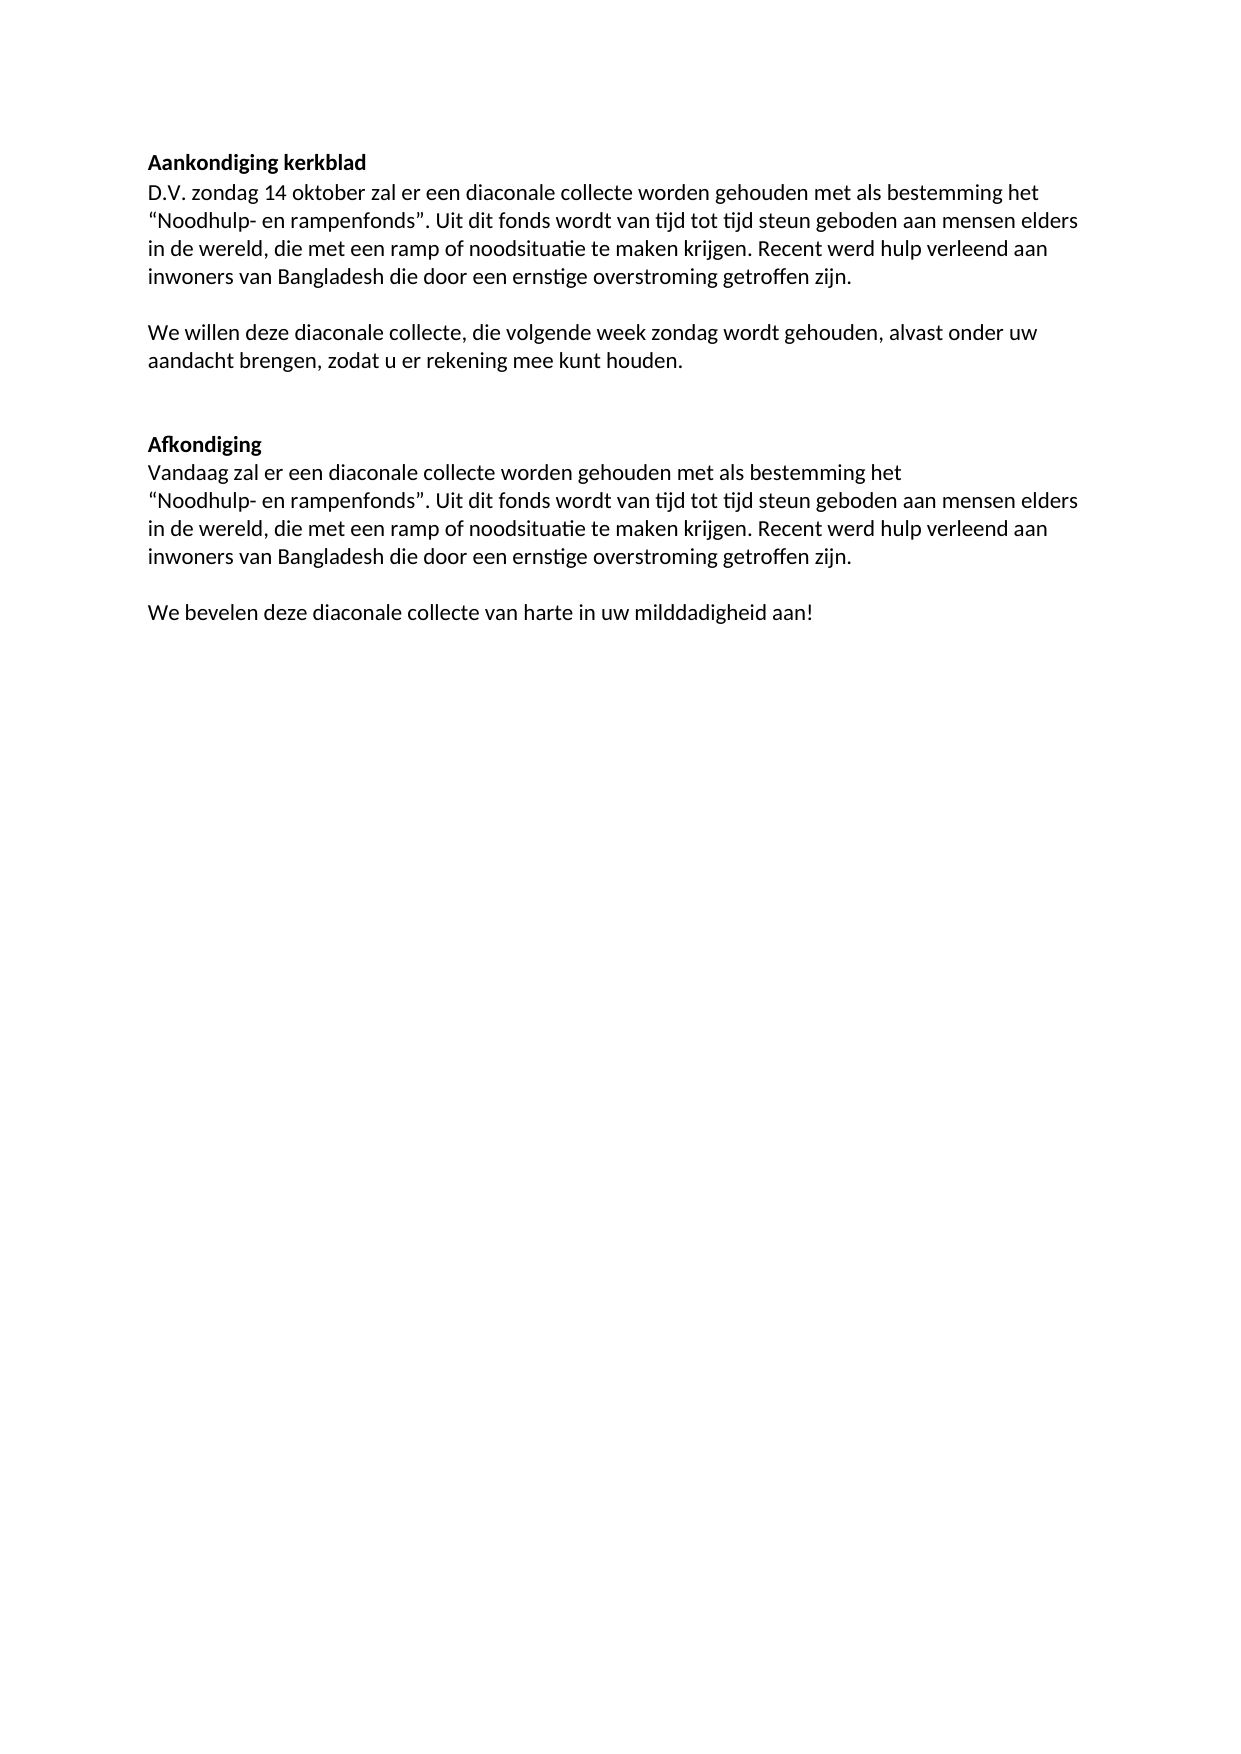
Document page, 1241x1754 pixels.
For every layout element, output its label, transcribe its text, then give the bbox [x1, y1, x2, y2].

text We willen deze diaconale collecte, die volgende week zondag wordt gehouden, alvast onder uw [148, 318, 1093, 346]
text in de wereld, die met een ramp of noodsituatie te maken krijgen. Recent werd hulp verleend aan inwoners van Bangladesh die door een ernstige overstroming getroffen zijn. [148, 514, 1093, 570]
text “Noodhulp- en rampenfonds”. Uit dit fonds wordt van tijd tot tijd steun geboden aan mensen elders [148, 206, 1093, 234]
text We bevelen deze diaconale collecte van harte in uw milddadigheid aan! [148, 598, 1093, 626]
text “Noodhulp- en rampenfonds”. Uit dit fonds wordt van tijd tot tijd steun geboden aan mensen elders [148, 486, 1093, 514]
text Afkondiging [148, 430, 1093, 458]
text aandacht brengen, zodat u er rekening mee kunt houden. [148, 346, 1093, 374]
text Aankondiging kerkblad [148, 148, 1093, 176]
text in de wereld, die met een ramp of noodsituatie te maken krijgen. Recent werd hulp verleend aan inwoners van Bangladesh die door een ernstige overstroming getroffen zijn. [148, 234, 1093, 290]
text Vandaag zal er een diaconale collecte worden gehouden met als bestemming het [148, 458, 1093, 486]
text D.V. zondag 14 oktober zal er een diaconale collecte worden gehouden met als bestemming het [148, 178, 1093, 206]
